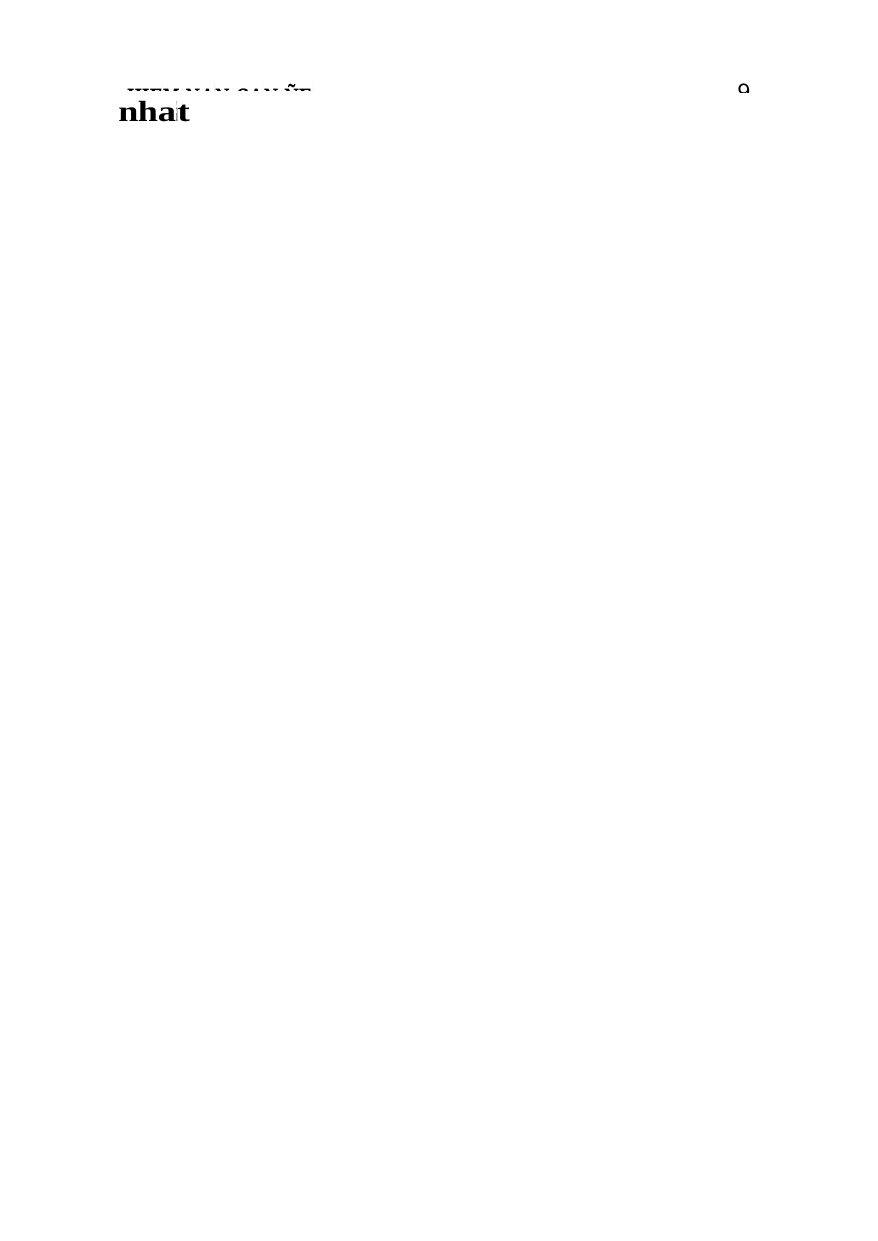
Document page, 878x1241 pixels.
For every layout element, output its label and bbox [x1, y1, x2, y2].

list [118, 94, 760, 127]
